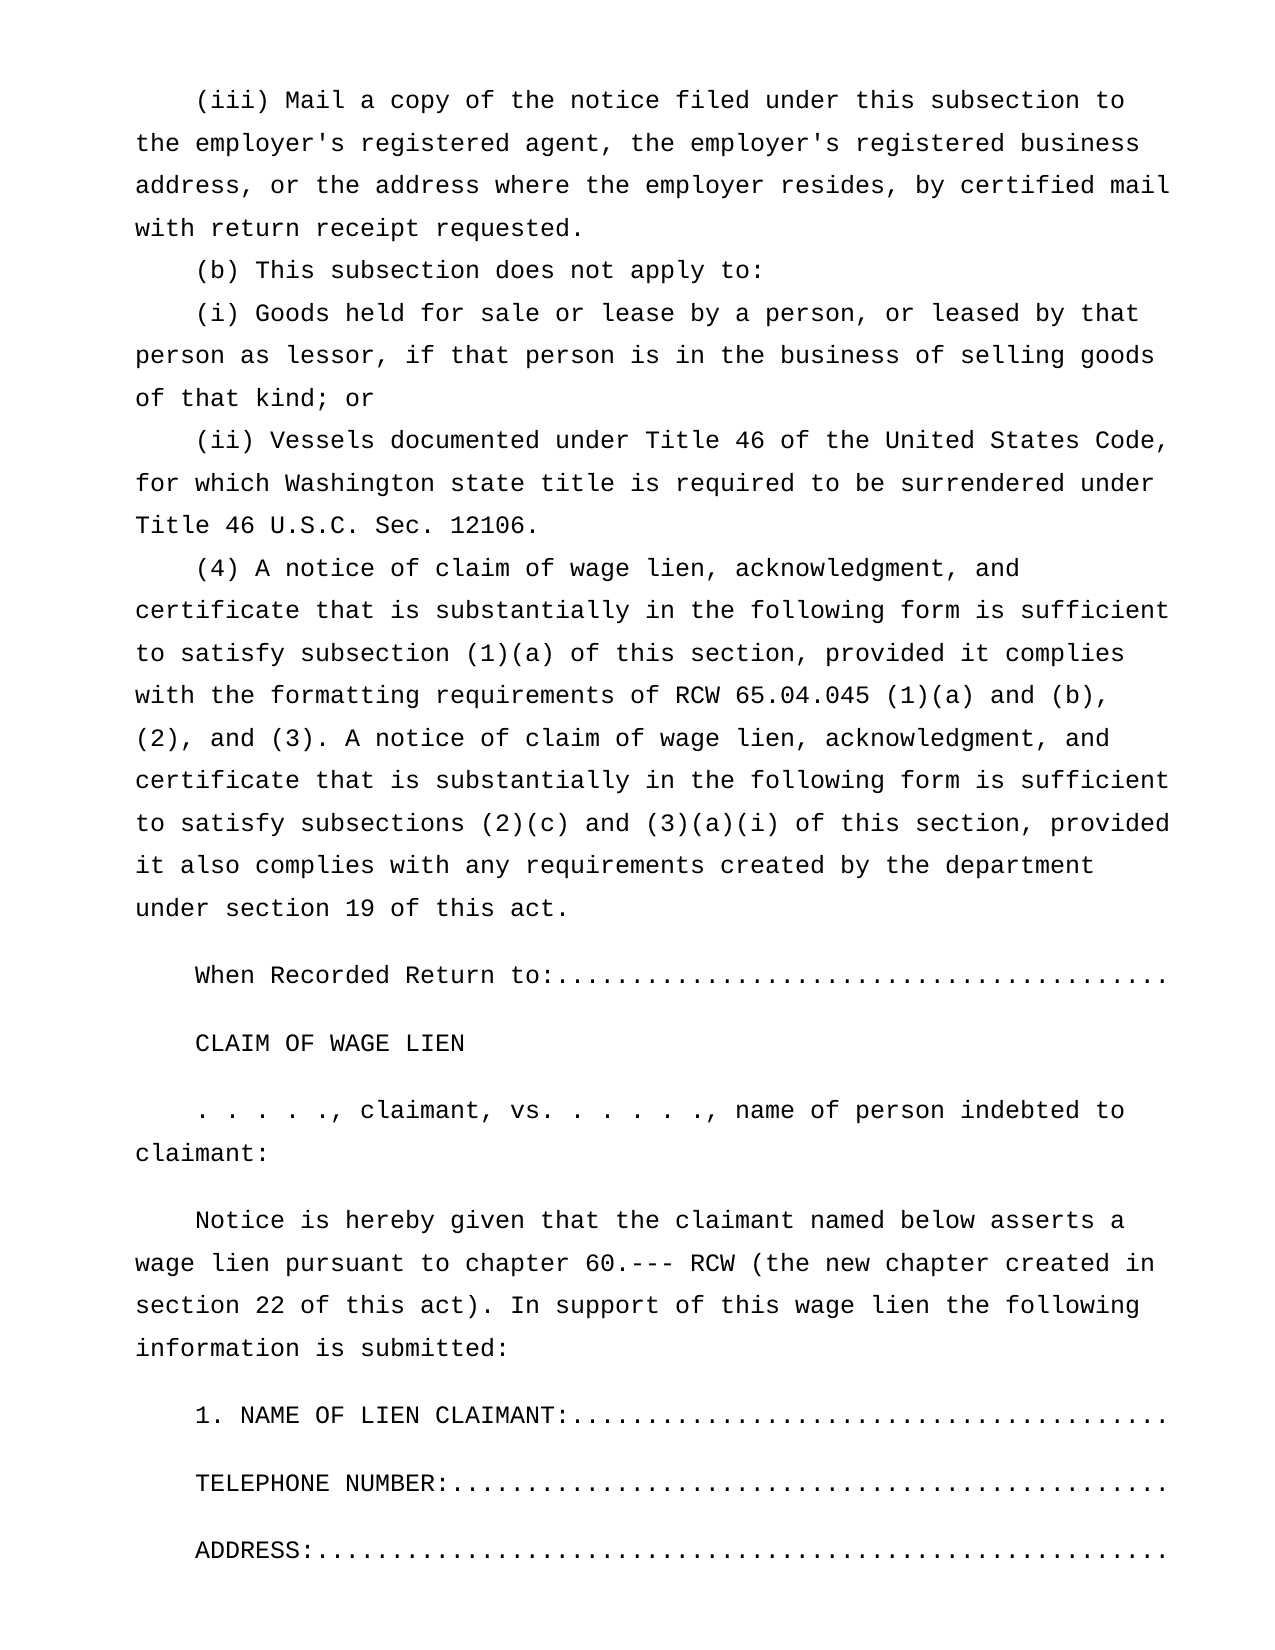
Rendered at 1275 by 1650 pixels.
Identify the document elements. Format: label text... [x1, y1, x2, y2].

text (4) A notice of claim of wage lien, acknowledgment, and certificate that is substantially in the following form is sufficient to satisfy subsection (1)(a) of this section, provided it complies with the formatting requirements of RCW 65.04.045 (1)(a) and (b), (2), and (3). A notice of claim of wage lien, acknowledgment, and certificate that is substantially in the following form is sufficient to satisfy subsections (2)(c) and (3)(a)(i) of this section, provided it also complies with any requirements created by the department under section 19 of this act. [135, 542, 1170, 925]
text ADDRESS: [135, 1525, 1170, 1567]
text TELEPHONE NUMBER: [135, 1457, 1170, 1500]
text When Recorded Return to: [135, 950, 1170, 992]
text CLAIM OF WAGE LIEN [135, 1017, 1170, 1060]
text 1. NAME OF LIEN CLAIMANT: [135, 1390, 1170, 1432]
text (b) This subsection does not apply to: [135, 245, 1170, 287]
text Notice is hereby given that the claimant named below asserts a wage lien pursuant to chapter 60.--- RCW (the new chapter created in section 22 of this act). In support of this wage lien the following information is submitted: [135, 1195, 1170, 1365]
text (ii) Vessels documented under Title 46 of the United States Code, for which Washington state title is required to be surrendered under Title 46 U.S.C. Sec. 12106. [135, 415, 1170, 542]
text (iii) Mail a copy of the notice filed under this subsection to the employer's registered agent, the employer's registered business address, or the address where the employer resides, by certified mail with return receipt requested. [135, 75, 1170, 245]
text . . . . ., claimant, vs. . . . . ., name of person indebted to claimant: [135, 1085, 1170, 1170]
text (i) Goods held for sale or lease by a person, or leased by that person as lessor, if that person is in the business of selling goods of that kind; or [135, 287, 1170, 415]
